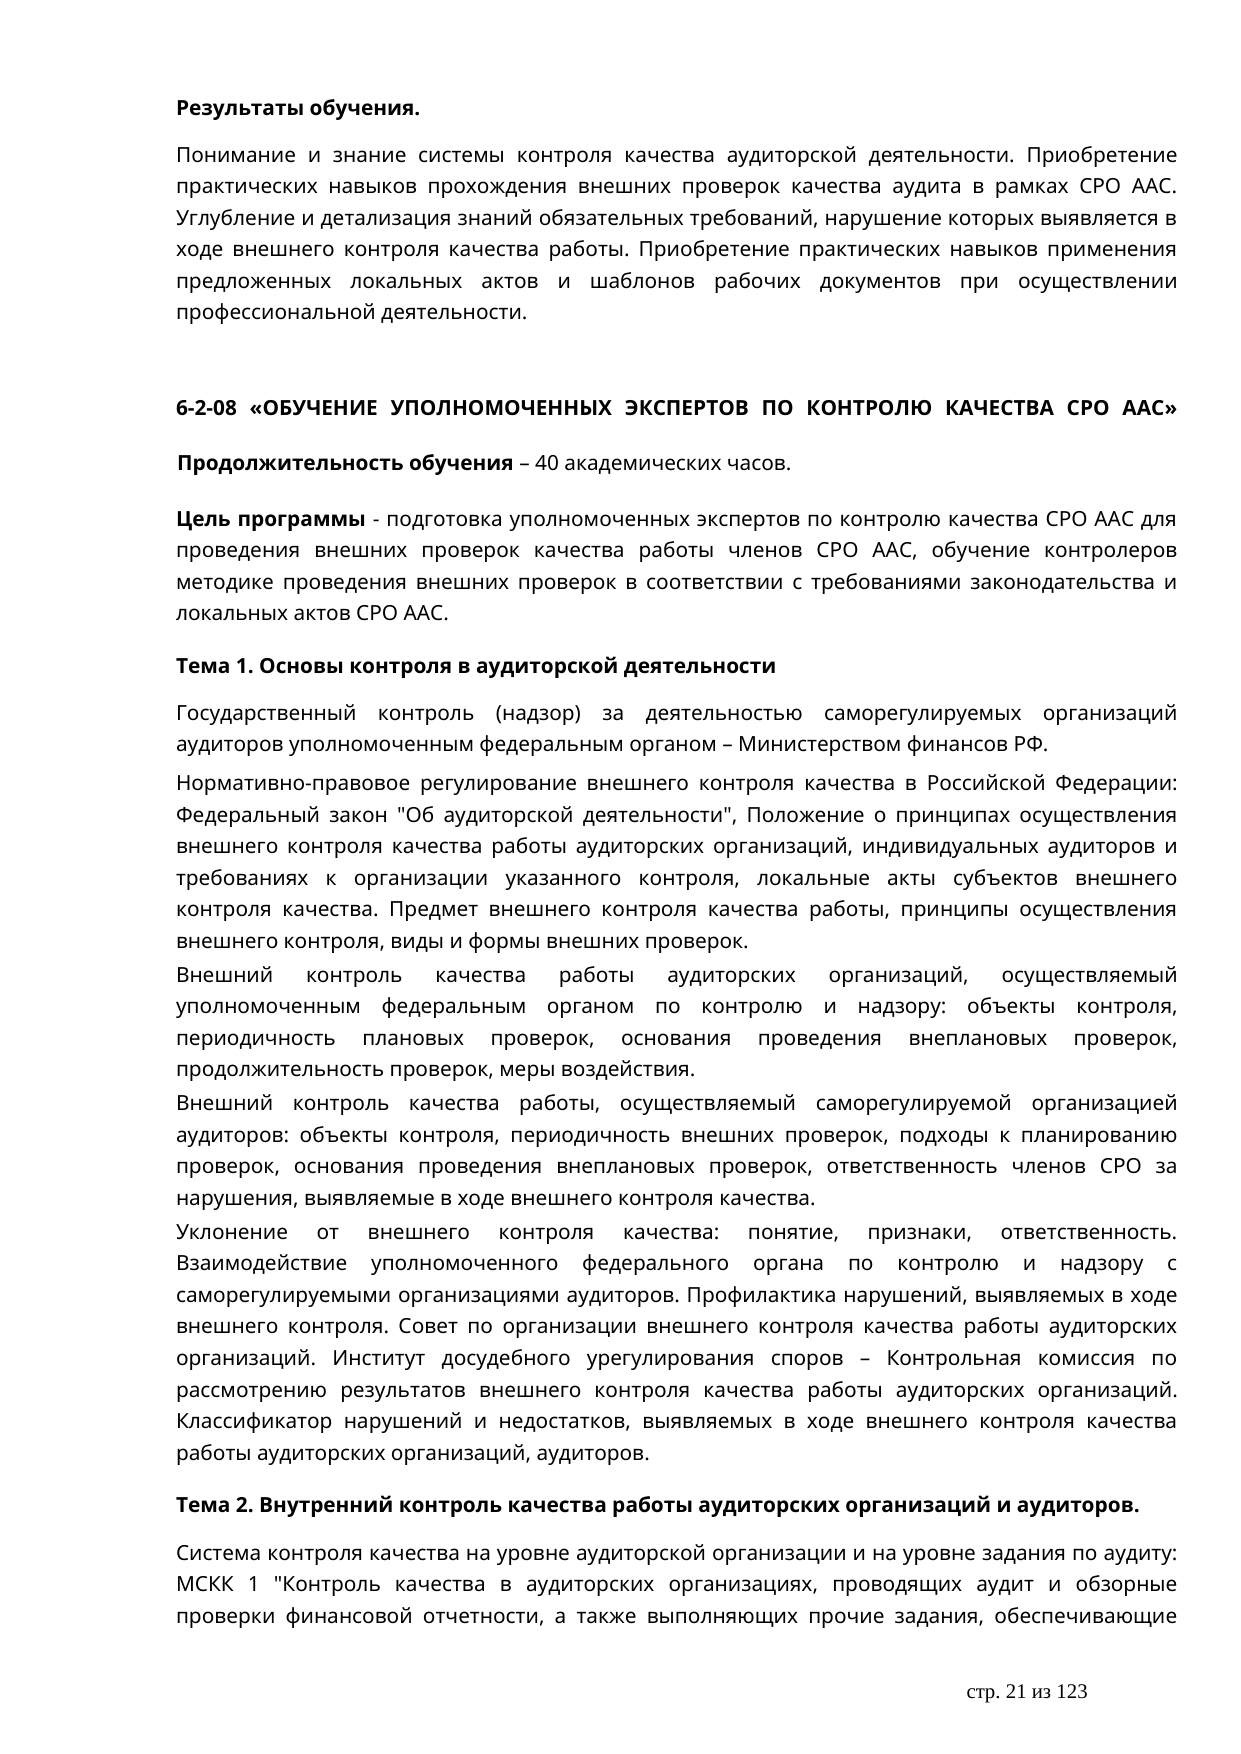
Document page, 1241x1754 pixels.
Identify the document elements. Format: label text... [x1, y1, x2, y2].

text Внешний контроль качества работы аудиторских организаций, осуществляемый уполномоченным федеральным органом по контролю и надзору: объекты контроля, периодичность плановых проверок, основания проведения внеплановых проверок, продолжительность проверок, меры воздействия. [176, 960, 1178, 1083]
text Тема 1. Основы контроля в аудиторской деятельности [176, 651, 1178, 679]
text Понимание и знание системы контроля качества аудиторской деятельности. Приобретение практических навыков прохождения внешних проверок качества аудита в рамках СРО ААС. Углубление и детализация знаний обязательных требований, нарушение которых выявляется в ходе внешнего контроля качества работы. Приобретение практических навыков применения предложенных локальных актов и шаблонов рабочих документов при осуществлении профессиональной деятельности. [176, 140, 1178, 326]
text Тема 2. Внутренний контроль качества работы аудиторских организаций и аудиторов. [176, 1491, 1178, 1519]
text Государственный контроль (надзор) за деятельностью саморегулируемых организаций аудиторов уполномоченным федеральным органом – Министерством финансов РФ. [176, 698, 1178, 758]
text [176, 1538, 1178, 1629]
text Нормативно-правовое регулирование внешнего контроля качества в Российской Федерации: Федеральный закон "Об аудиторской деятельности", Положение о принципах осуществления внешнего контроля качества работы аудиторских организаций, индивидуальных аудиторов и требованиях к организации указанного контроля, локальные акты субъектов внешнего контроля качества. Предмет внешнего контроля качества работы, принципы осуществления внешнего контроля, виды и формы внешних проверок. [176, 768, 1178, 954]
text Уклонение от внешнего контроля качества: понятие, признаки, ответственность. Взаимодействие уполномоченного федерального органа по контролю и надзору с саморегулируемыми организациями аудиторов. Профилактика нарушений, выявляемых в ходе внешнего контроля. Совет по организации внешнего контроля качества работы аудиторских организаций. Институт досудебного урегулирования споров – Контрольная комиссия по рассмотрению результатов внешнего контроля качества работы аудиторских организаций. Классификатор нарушений и недостатков, выявляемых в ходе внешнего контроля качества работы аудиторских организаций, аудиторов. [176, 1217, 1178, 1466]
text Внешний контроль качества работы, осуществляемый саморегулируемой организацией аудиторов: объекты контроля, периодичность внешних проверок, подходы к планированию проверок, основания проведения внеплановых проверок, ответственность членов СРО за нарушения, выявляемые в ходе внешнего контроля качества. [176, 1088, 1178, 1211]
text 6-2-08 «ОБУЧЕНИЕ УПОЛНОМОЧЕННЫХ ЭКСПЕРТОВ ПО КОНТРОЛЮ КАЧЕСТВА СРО ААС» Продолжительность обучения – 40 академических часов. [176, 393, 1178, 477]
text Результаты обучения. [176, 93, 1178, 121]
text Цель программы - подготовка уполномоченных экспертов по контролю качества СРО ААС для проведения внешних проверок качества работы членов СРО ААС, обучение контролеров методике проведения внешних проверок в соответствии с требованиями законодательства и локальных актов СРО ААС. [176, 504, 1178, 627]
